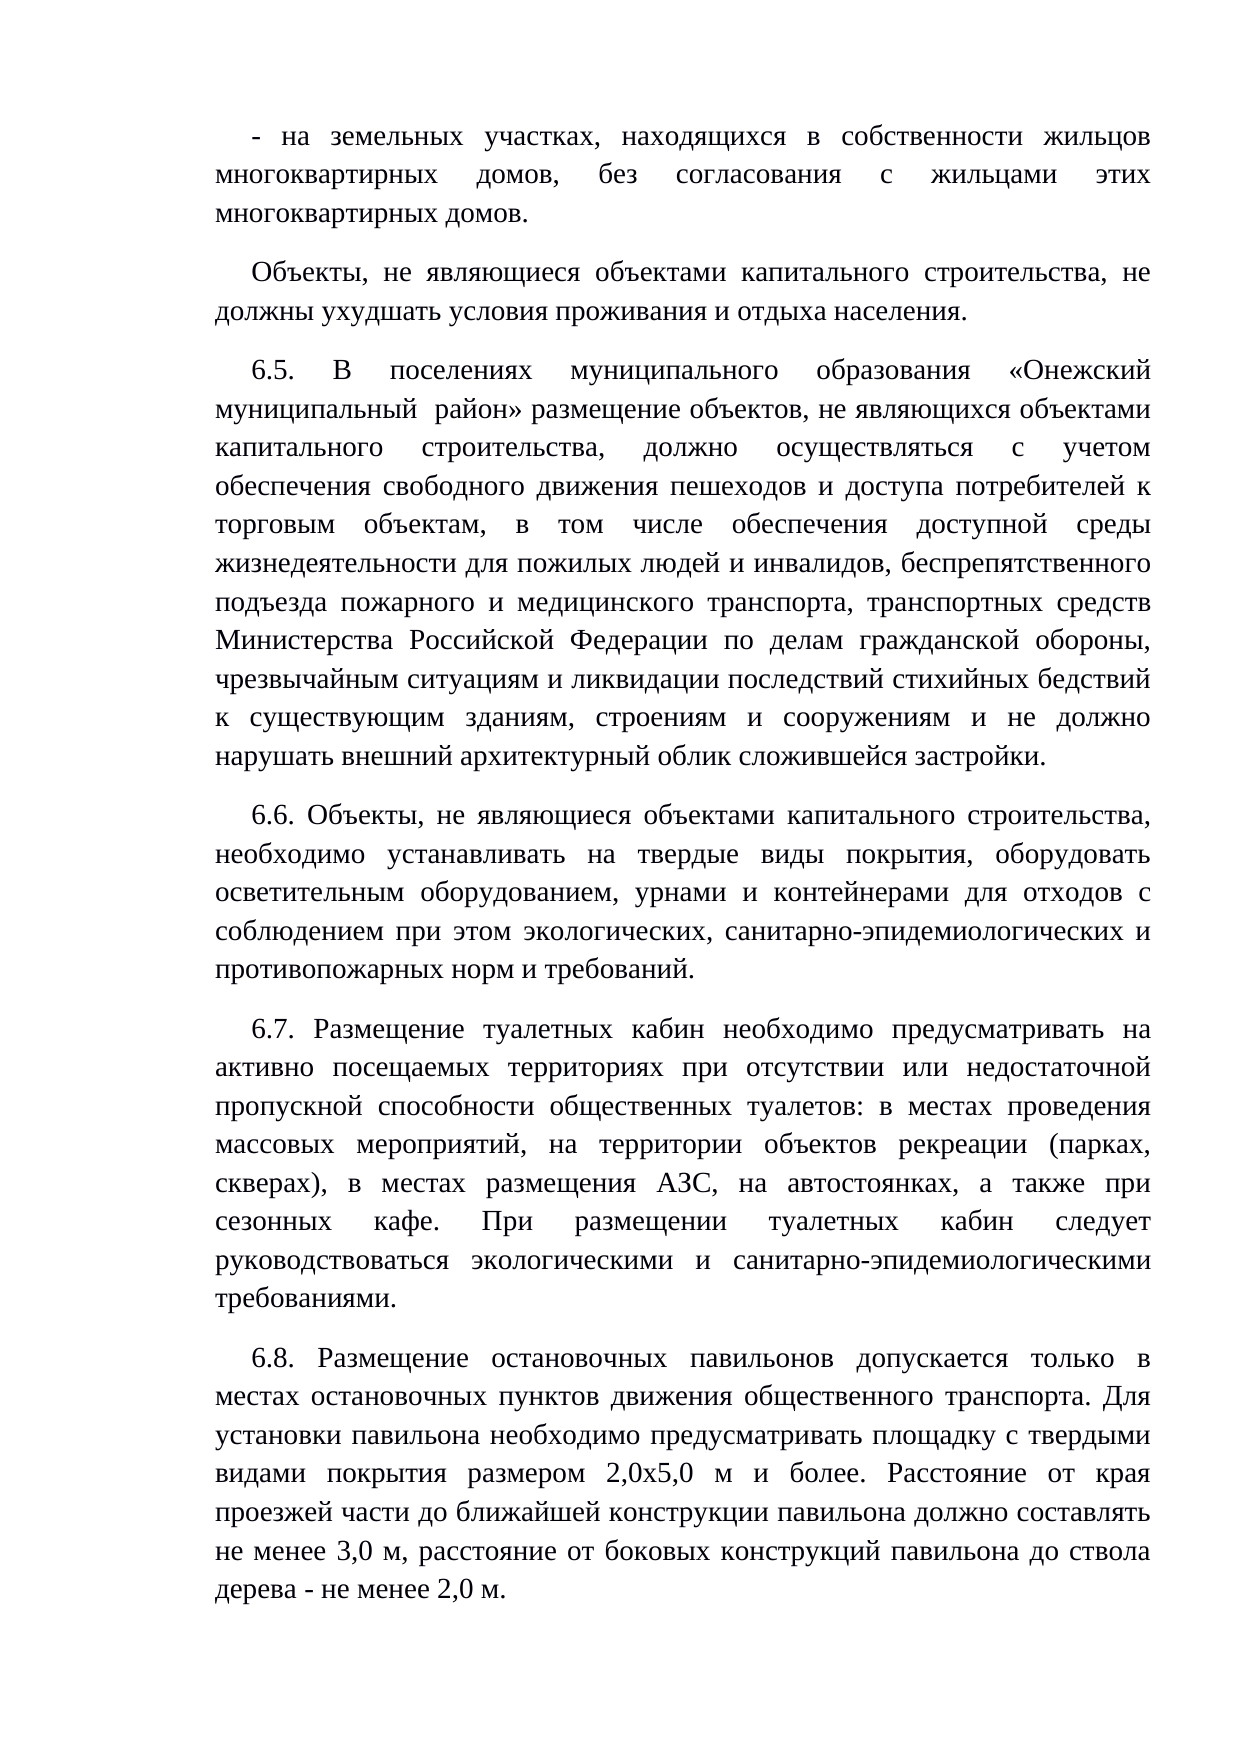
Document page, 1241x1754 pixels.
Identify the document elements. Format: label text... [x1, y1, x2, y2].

text 6.7. Размещение туалетных кабин необходимо предусматривать на активно посещаемых территориях при отсутствии или недостаточной пропускной способности общественных туалетов: в местах проведения массовых мероприятий, на территории объектов рекреации (парках, скверах), в местах размещения АЗС, на автостоянках, а также при сезонных кафе. При размещении туалетных кабин следует руководствоваться экологическими и санитарно-эпидемиологическими требованиями. [215, 1011, 1152, 1314]
text - на земельных участках, находящихся в собственности жильцов многоквартирных домов, без согласования с жильцами этих многоквартирных домов. [215, 118, 1152, 229]
text 6.8. Размещение остановочных павильонов допускается только в местах остановочных пунктов движения общественного транспорта. Для установки павильона необходимо предусматривать площадку с твердыми видами покрытия размером 2,0x5,0 м и более. Расстояние от края проезжей части до ближайшей конструкции павильона должно составлять не менее 3,0 м, расстояние от боковых конструкций павильона до ствола дерева - не менее 2,0 м. [215, 1340, 1152, 1605]
text 6.6. Объекты, не являющиеся объектами капитального строительства, необходимо устанавливать на твердые виды покрытия, оборудовать осветительным оборудованием, урнами и контейнерами для отходов с соблюдением при этом экологических, санитарно-эпидемиологических и противопожарных норм и требований. [215, 797, 1152, 985]
text 6.5. В поселениях муниципального образования «Онежский муниципальный район» размещение объектов, не являющихся объектами капитального строительства, должно осуществляться с учетом обеспечения свободного движения пешеходов и доступа потребителей к торговым объектам, в том числе обеспечения доступной среды жизнедеятельности для пожилых людей и инвалидов, беспрепятственного подъезда пожарного и медицинского транспорта, транспортных средств Министерства Российской Федерации по делам гражданской обороны, чрезвычайным ситуациям и ликвидации последствий стихийных бедствий к существующим зданиям, строениям и сооружениям и не должно нарушать внешний архитектурный облик сложившейся застройки. [215, 352, 1152, 771]
text Объекты, не являющиеся объектами капитального строительства, не должны ухудшать условия проживания и отдыха населения. [215, 254, 1152, 327]
